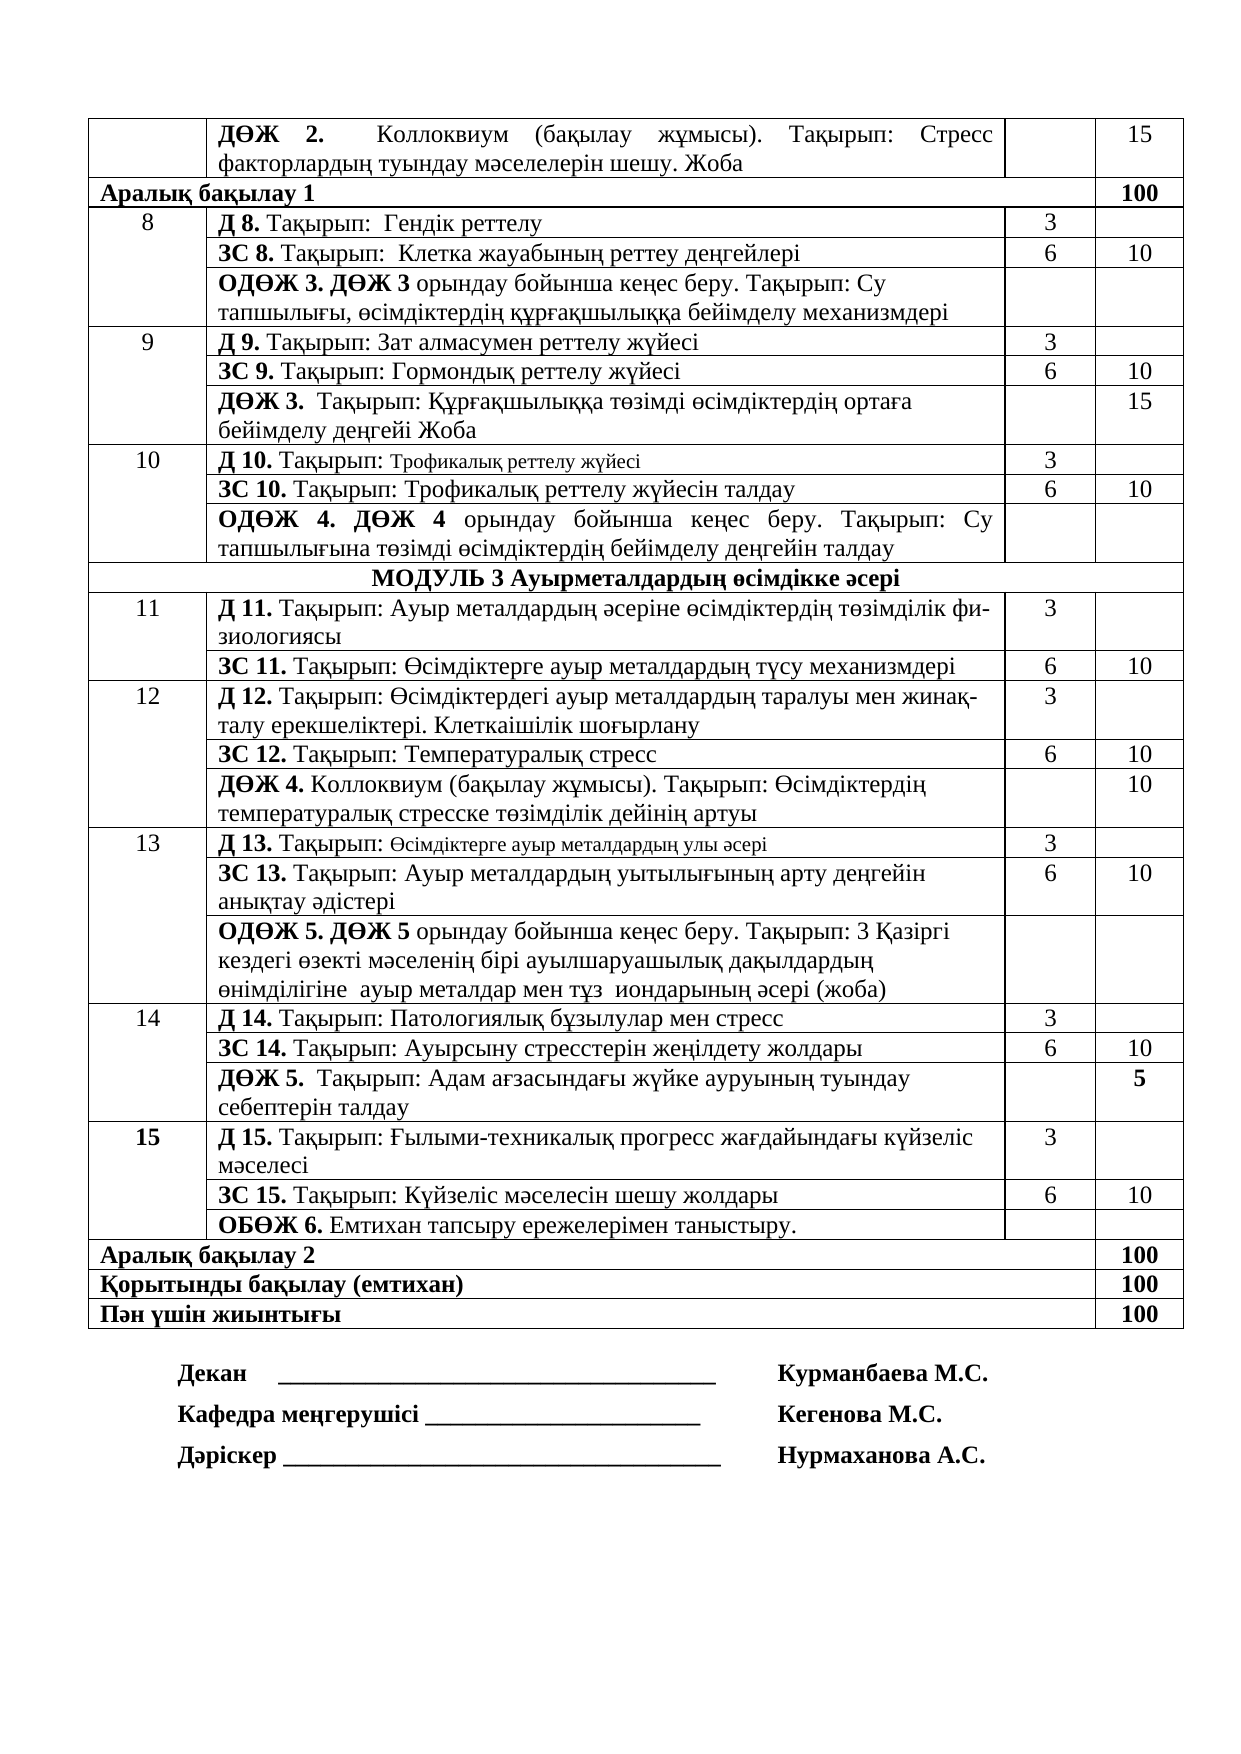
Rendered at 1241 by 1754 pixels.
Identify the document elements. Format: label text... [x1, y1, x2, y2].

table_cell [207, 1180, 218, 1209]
table_cell 15 [89, 1122, 206, 1239]
table_cell 3 [1006, 593, 1095, 650]
table_cell 6 [1006, 356, 1095, 385]
table_cell 100 [1096, 1240, 1183, 1268]
table_cell Аралық бақылау 2 [89, 1240, 1095, 1268]
table_cell Д 12. Тақырып: Өсімдіктердегі ауыр металдардың таралуы мен жинақталу ерекшеліктері. Клеткаішілік шоғырлану [207, 681, 1004, 738]
table_cell 5 [1096, 1063, 1183, 1121]
table_cell 15 [1096, 386, 1183, 444]
text Кафедра меңгерушісі ______________________ Кегенова М.С. [177, 1399, 1152, 1428]
table_cell 3 [1006, 1122, 1095, 1179]
table_cell 6 [1006, 651, 1095, 680]
table_cell 13 [89, 828, 206, 1002]
table_cell 10 [1096, 1180, 1183, 1209]
table_cell [1096, 593, 1183, 650]
table_cell ЗС 11. Тақырып: Өсімдіктерге ауыр металдардың түсу механизмдері [207, 651, 1004, 680]
table_cell [1096, 445, 1183, 473]
table_cell 3 [1006, 1004, 1095, 1032]
table_cell 6 [1006, 1180, 1095, 1209]
table_cell 14 [89, 1004, 206, 1121]
table_cell [1006, 916, 1095, 1002]
table_cell ЗС 13. Тақырып: Ауыр металдардың уытылығының арту деңгейін анықтау әдістері [207, 858, 1004, 915]
table_cell 10 [1096, 769, 1183, 827]
table_cell [1096, 1210, 1183, 1239]
table_cell Аралық бақылау 1 [89, 178, 1095, 206]
table_cell Д 10. Тақырып: Трофикалық реттелу жүйесі [207, 445, 1004, 473]
table_cell ОДӨЖ 5. ДӨЖ 5 орындау бойынша кеңес беру. Тақырып: 3 Қазіргі кездегі өзекті мәселенің бірі ауылшаруашылық дақылдардың өнімділігіне ауыр металдар мен тұз иондарының әсері (жоба) [207, 916, 1004, 1002]
table_cell 11 [89, 593, 206, 680]
table_cell [1006, 1063, 1095, 1121]
table_cell ДӨЖ 3. Тақырып: Құрғақшылыққа төзімді өсімдіктердің ортаға бейімделу деңгейі Жоба [207, 386, 1004, 444]
table_cell ОДӨЖ 3. ДӨЖ 3 орындау бойынша кеңес беру. Тақырып: Су тапшылығы, өсімдіктердің құрғақшылыққа бейімделу механизмдері [207, 268, 1004, 326]
table_cell МОДУЛЬ 3 Ауырметалдардың өсімдікке әсері [89, 563, 1183, 592]
table_cell 12 [89, 681, 206, 827]
table_cell Д 13. Тақырып: Өсімдіктерге ауыр металдардың улы әсері [207, 828, 1004, 857]
table_cell Қорытынды бақылау (емтихан) [89, 1270, 1095, 1298]
table_cell ДӨЖ 4. Коллоквиум (бақылау жұмысы). Тақырып: Өсімдіктердің температуралық стресске төзімділік дейінің артуы [207, 769, 1004, 827]
table_cell Д 9. Тақырып: Зат алмасумен реттелу жүйесі [207, 327, 1004, 355]
table_cell Д 14. Тақырып: Патологиялық бұзылулар мен стресс [207, 1004, 1004, 1032]
table_cell [1006, 1210, 1095, 1239]
table_cell ОБӨЖ 6. Емтихан тапсыру ережелерімен таныстыру. [207, 1210, 1004, 1239]
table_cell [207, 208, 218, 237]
table_cell ОДӨЖ 4. ДӨЖ 4 орындау бойынша кеңес беру. Тақырып: Су тапшылығына төзімді өсімдіктердің бейімделу деңгейін талдау [207, 504, 1004, 562]
table_cell 6 [1006, 475, 1095, 503]
table_cell [1096, 208, 1183, 237]
table_cell [1006, 386, 1095, 444]
table_cell 10 [1096, 1033, 1183, 1062]
table_cell 10 [1096, 238, 1183, 267]
text Дәріскер ___________________________________ Нурмаханова А.С. [177, 1440, 1152, 1469]
table_cell 10 [1096, 356, 1183, 385]
table_cell 10 [1096, 475, 1183, 503]
table_cell 3 [1006, 445, 1095, 473]
table_cell 100 [1096, 1299, 1183, 1328]
table_cell ДӨЖ 2. Коллоквиум (бақылау жұмысы). Тақырып: Стресс факторлардың туындау мәселелерін шешу. Жоба [207, 119, 1004, 177]
table_cell 10 [1096, 651, 1183, 680]
table_cell 8 [89, 208, 206, 326]
table_cell ЗС 8. Тақырып: Клетка жауабының реттеу деңгейлері [207, 238, 1004, 267]
table_cell [1006, 504, 1095, 562]
table_cell ДӨЖ 5. Тақырып: Адам ағзасындағы жүйке ауруының туындау себептерін талдау [207, 1063, 1004, 1121]
table_cell 3 [1006, 828, 1095, 857]
table_cell 10 [1096, 858, 1183, 915]
table_cell Пән үшін жиынтығы [89, 1299, 1095, 1328]
table_cell [1096, 1004, 1183, 1032]
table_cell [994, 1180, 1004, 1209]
table_cell 6 [1006, 1033, 1095, 1062]
table_cell 3 [1006, 208, 1095, 237]
table_cell 6 [1006, 858, 1095, 915]
table_cell ЗС 9. Тақырып: Гoрмондық реттелу жүйесі [207, 356, 1004, 385]
table_cell 6 [1006, 238, 1095, 267]
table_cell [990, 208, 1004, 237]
table_cell [1096, 916, 1183, 1002]
table_cell ЗС 12. Тақырып: Температуралық стресс [207, 740, 1004, 768]
table_cell Д 11. Тақырып: Ауыр металдардың әсеріне өсімдіктердің төзімділік физиологиясы [207, 593, 1004, 650]
table_cell 3 [1006, 327, 1095, 355]
text Декан ___________________________________ Курманбаева М.С. [177, 1358, 1152, 1387]
table_cell [1096, 828, 1183, 857]
table_cell 9 [89, 327, 206, 444]
table_cell 10 [89, 445, 206, 562]
table_cell [1006, 769, 1095, 827]
table_cell [1096, 327, 1183, 355]
table_cell ЗС 14. Тақырып: Ауырсыну стресстерін жеңілдету жолдары [207, 1033, 1004, 1062]
table_cell [1006, 268, 1095, 326]
table_cell [1096, 268, 1183, 326]
table_cell 6 [1006, 740, 1095, 768]
table_cell 3 [1006, 681, 1095, 738]
table_cell [1006, 119, 1095, 177]
table_cell 100 [1096, 178, 1183, 206]
table_cell ЗС 10. Тақырып: Трофикалық реттелу жүйесін талдау [207, 475, 1004, 503]
table_cell [1096, 681, 1183, 738]
table_cell 100 [1096, 1270, 1183, 1298]
table_cell [1096, 504, 1183, 562]
table_cell 10 [1096, 740, 1183, 768]
table_cell Д 15. Тақырып: Ғылыми-техникалық прогресс жағдайындағы күйзеліс мәселесі [207, 1122, 1004, 1179]
table_cell 15 [1096, 119, 1183, 177]
table_cell [1096, 1122, 1183, 1179]
